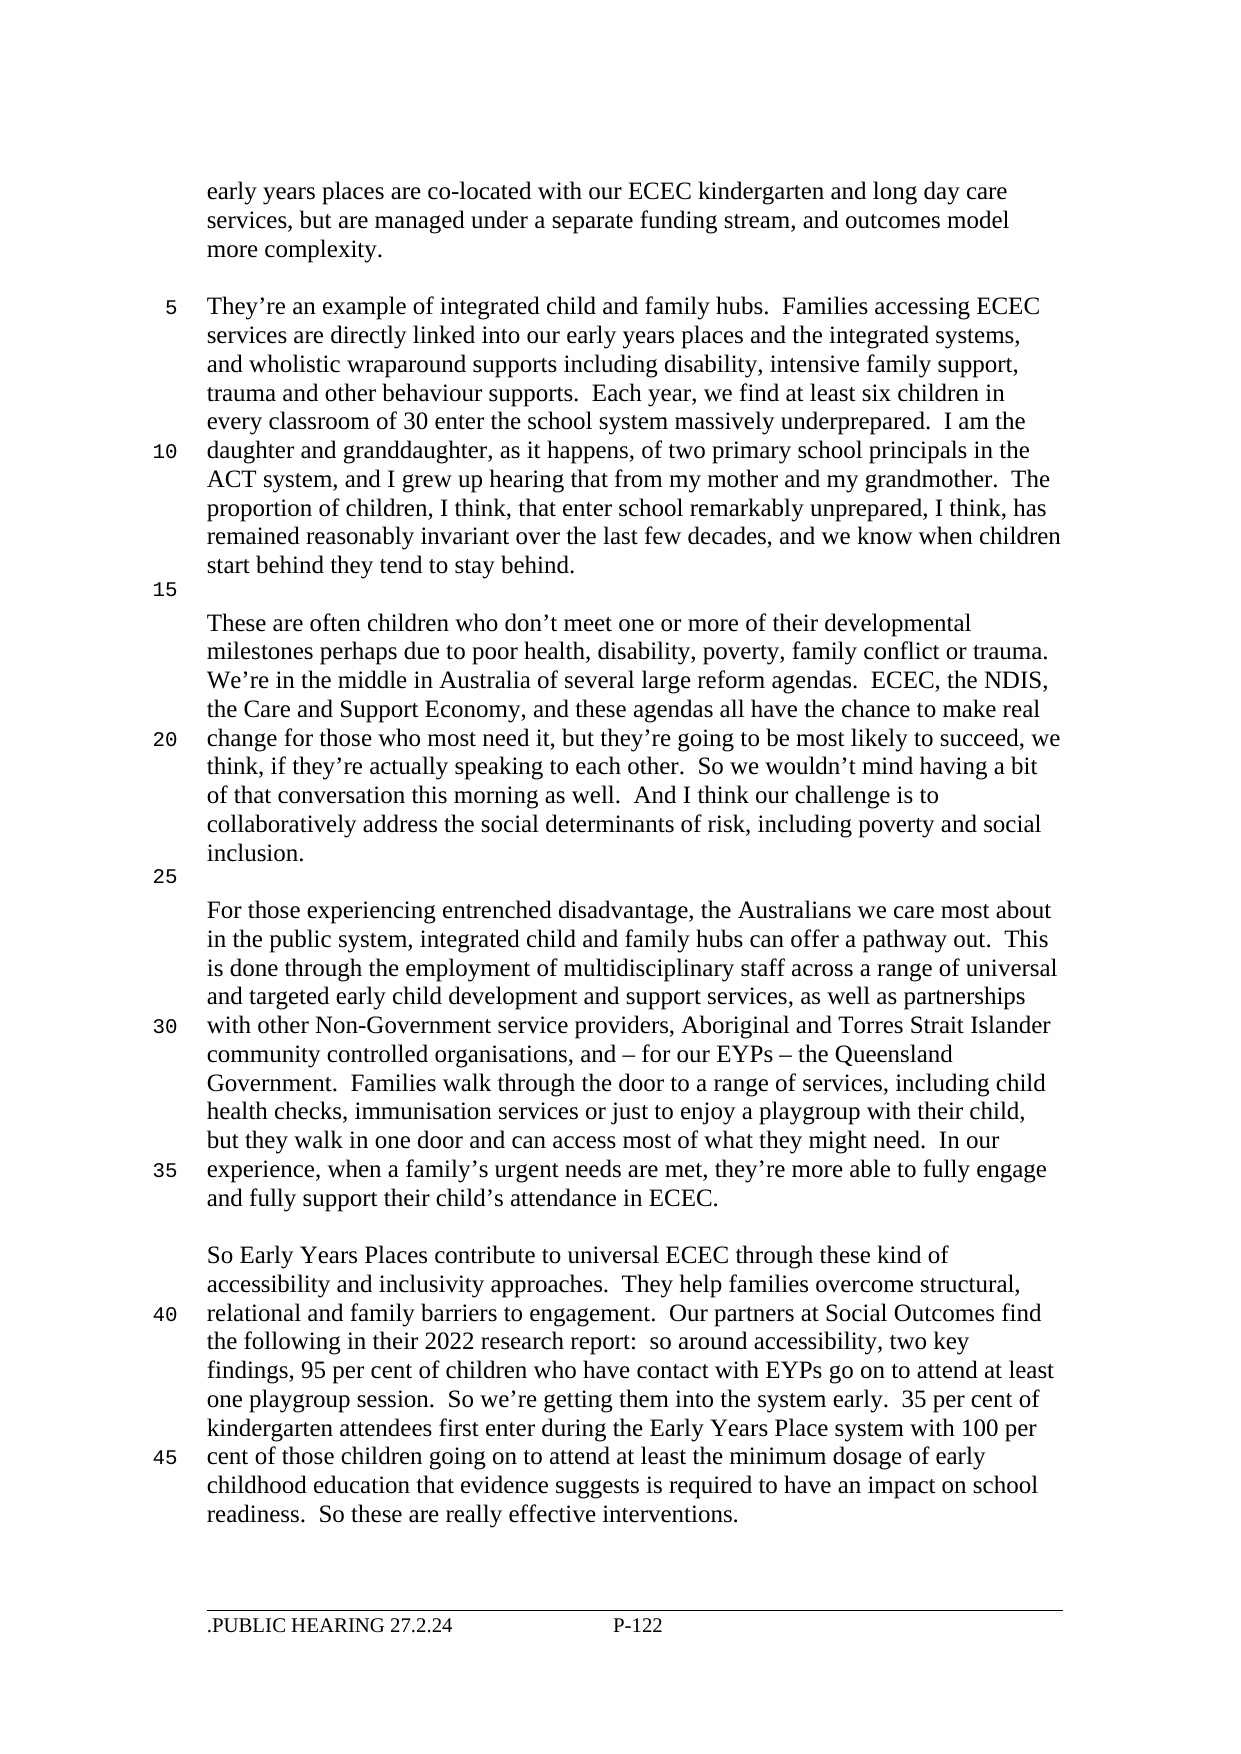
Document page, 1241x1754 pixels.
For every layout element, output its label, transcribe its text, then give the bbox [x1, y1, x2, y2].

text For those experiencing entrenched disadvantage, the Australians we care most about in the public system, integrated child and family hubs can offer a pathway out. This is done through the employment of multidisciplinary staff across a range of universal and targeted early child development and support services, as well as partnerships with other Non-Government service providers, Aboriginal and Torres Strait Islander community controlled organisations, and – for our EYPs – the Queensland Government. Families walk through the door to a range of services, including child health checks, immunisation services or just to enjoy a playgroup with their child, but they walk in one door and can access most of what they might need. In our experience, when a family’s urgent needs are met, they’re more able to fully engage and fully support their child’s attendance in ECEC. [207, 895, 1063, 1211]
text So Early Years Places contribute to universal ECEC through these kind of accessibility and inclusivity approaches. They help families overcome structural, relational and family barriers to engagement. Our partners at Social Outcomes find the following in their 2022 research report: so around accessibility, two key findings, 95 per cent of children who have contact with EYPs go on to attend at least one playgroup session. So we’re getting them into the system early. 35 per cent of kindergarten attendees first enter during the Early Years Place system with 100 per cent of those children going on to attend at least the minimum dosage of early childhood education that evidence suggests is required to have an impact on school readiness. So these are really effective interventions. [207, 1240, 1063, 1528]
text These are often children who don’t meet one or more of their developmental milestones perhaps due to poor health, disability, poverty, family conflict or trauma. We’re in the middle in Australia of several large reform agendas. ECEC, the NDIS, the Care and Support Economy, and these agendas all have the chance to make real change for those who most need it, but they’re going to be most likely to succeed, we think, if they’re actually speaking to each other. So we wouldn’t mind having a bit of that conversation this morning as well. And I think our challenge is to collaboratively address the social determinants of risk, including poverty and social inclusion. [207, 608, 1063, 866]
text They’re an example of integrated child and family hubs. Families accessing ECEC services are directly linked into our early years places and the integrated systems, and wholistic wraparound supports including disability, intensive family support, trauma and other behaviour supports. Each year, we find at least six children in every classroom of 30 enter the school system massively underprepared. I am the daughter and granddaughter, as it happens, of two primary school principals in the ACT system, and I grew up hearing that from my mother and my grandmother. The proportion of children, I think, that enter school remarkably unprepared, I think, has remained reasonably invariant over the last few decades, and we know when children start behind they tend to stay behind. [207, 291, 1063, 579]
text early years places are co-located with our ECEC kindergarten and long day care services, but are managed under a separate funding stream, and outcomes model more complexity. [207, 176, 1063, 263]
